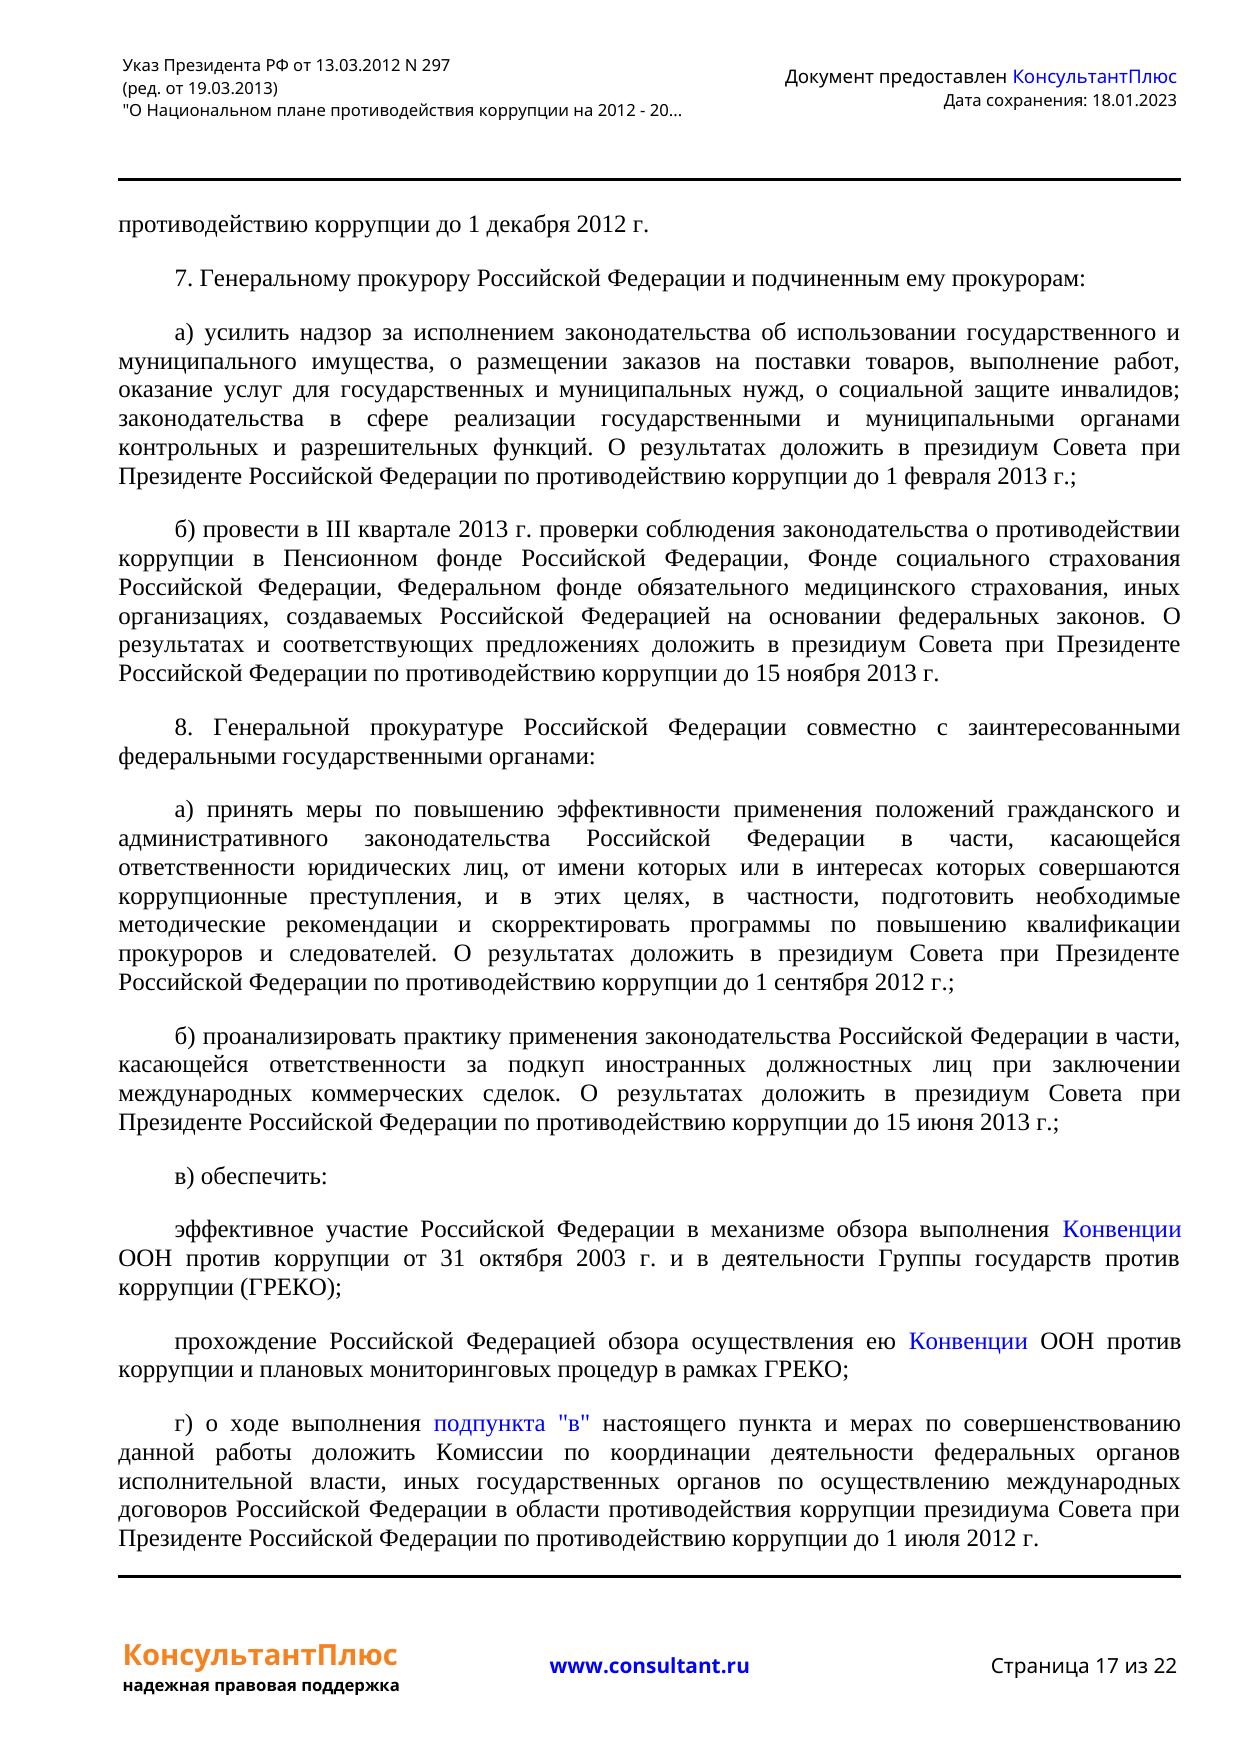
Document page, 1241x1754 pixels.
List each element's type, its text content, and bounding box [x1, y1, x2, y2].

text в) обеспечить: [118, 1161, 1181, 1189]
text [118, 209, 1181, 238]
text а) усилить надзор за исполнением законодательства об использовании государственного и муниципального имущества, о размещении заказов на поставки товаров, выполнение работ, оказание услуг для государственных и муниципальных нужд, о социальной защите инвалидов; законодательства в сфере реализации государственными и муниципальными органами контрольных и разрешительных функций. О результатах доложить в президиум Совета при Президенте Российской Федерации по противодействию коррупции до 1 февраля 2013 г.; [118, 317, 1181, 489]
text б) провести в III квартале 2013 г. проверки соблюдения законодательства о противодействии коррупции в Пенсионном фонде Российской Федерации, Фонде социального страхования Российской Федерации, Федеральном фонде обязательного медицинского страхования, иных организациях, создаваемых Российской Федерацией на основании федеральных законов. О результатах и соответствующих предложениях доложить в президиум Совета при Президенте Российской Федерации по противодействию коррупции до 15 ноября 2013 г. [118, 514, 1181, 687]
text б) проанализировать практику применения законодательства Российской Федерации в части, касающейся ответственности за подкуп иностранных должностных лиц при заключении международных коммерческих сделок. О результатах доложить в президиум Совета при Президенте Российской Федерации по противодействию коррупции до 15 июня 2013 г.; [118, 1021, 1181, 1136]
text прохождение Российской Федерацией обзора осуществления ею Конвенции ООН против коррупции и плановых мониторинговых процедур в рамках ГРЕКО; [118, 1326, 1181, 1383]
text 8. Генеральной прокуратуре Российской Федерации совместно с заинтересованными федеральными государственными органами: [118, 712, 1181, 769]
text г) о ходе выполнения подпункта "в" настоящего пункта и мерах по совершенствованию данной работы доложить Комиссии по координации деятельности федеральных органов исполнительной власти, иных государственных органов по осуществлению международных договоров Российской Федерации в области противодействия коррупции президиума Совета при Президенте Российской Федерации по противодействию коррупции до 1 июля 2012 г. [118, 1408, 1181, 1552]
text 7. Генеральному прокурору Российской Федерации и подчиненным ему прокурорам: [118, 263, 1181, 292]
text эффективное участие Российской Федерации в механизме обзора выполнения Конвенции ООН против коррупции от 31 октября 2003 г. и в деятельности Группы государств против коррупции (ГРЕКО); [118, 1214, 1181, 1301]
text а) принять меры по повышению эффективности применения положений гражданского и административного законодательства Российской Федерации в части, касающейся ответственности юридических лиц, от имени которых или в интересах которых совершаются коррупционные преступления, и в этих целях, в частности, подготовить необходимые методические рекомендации и скорректировать программы по повышению квалификации прокуроров и следователей. О результатах доложить в президиум Совета при Президенте Российской Федерации по противодействию коррупции до 1 сентября 2012 г.; [118, 794, 1181, 996]
